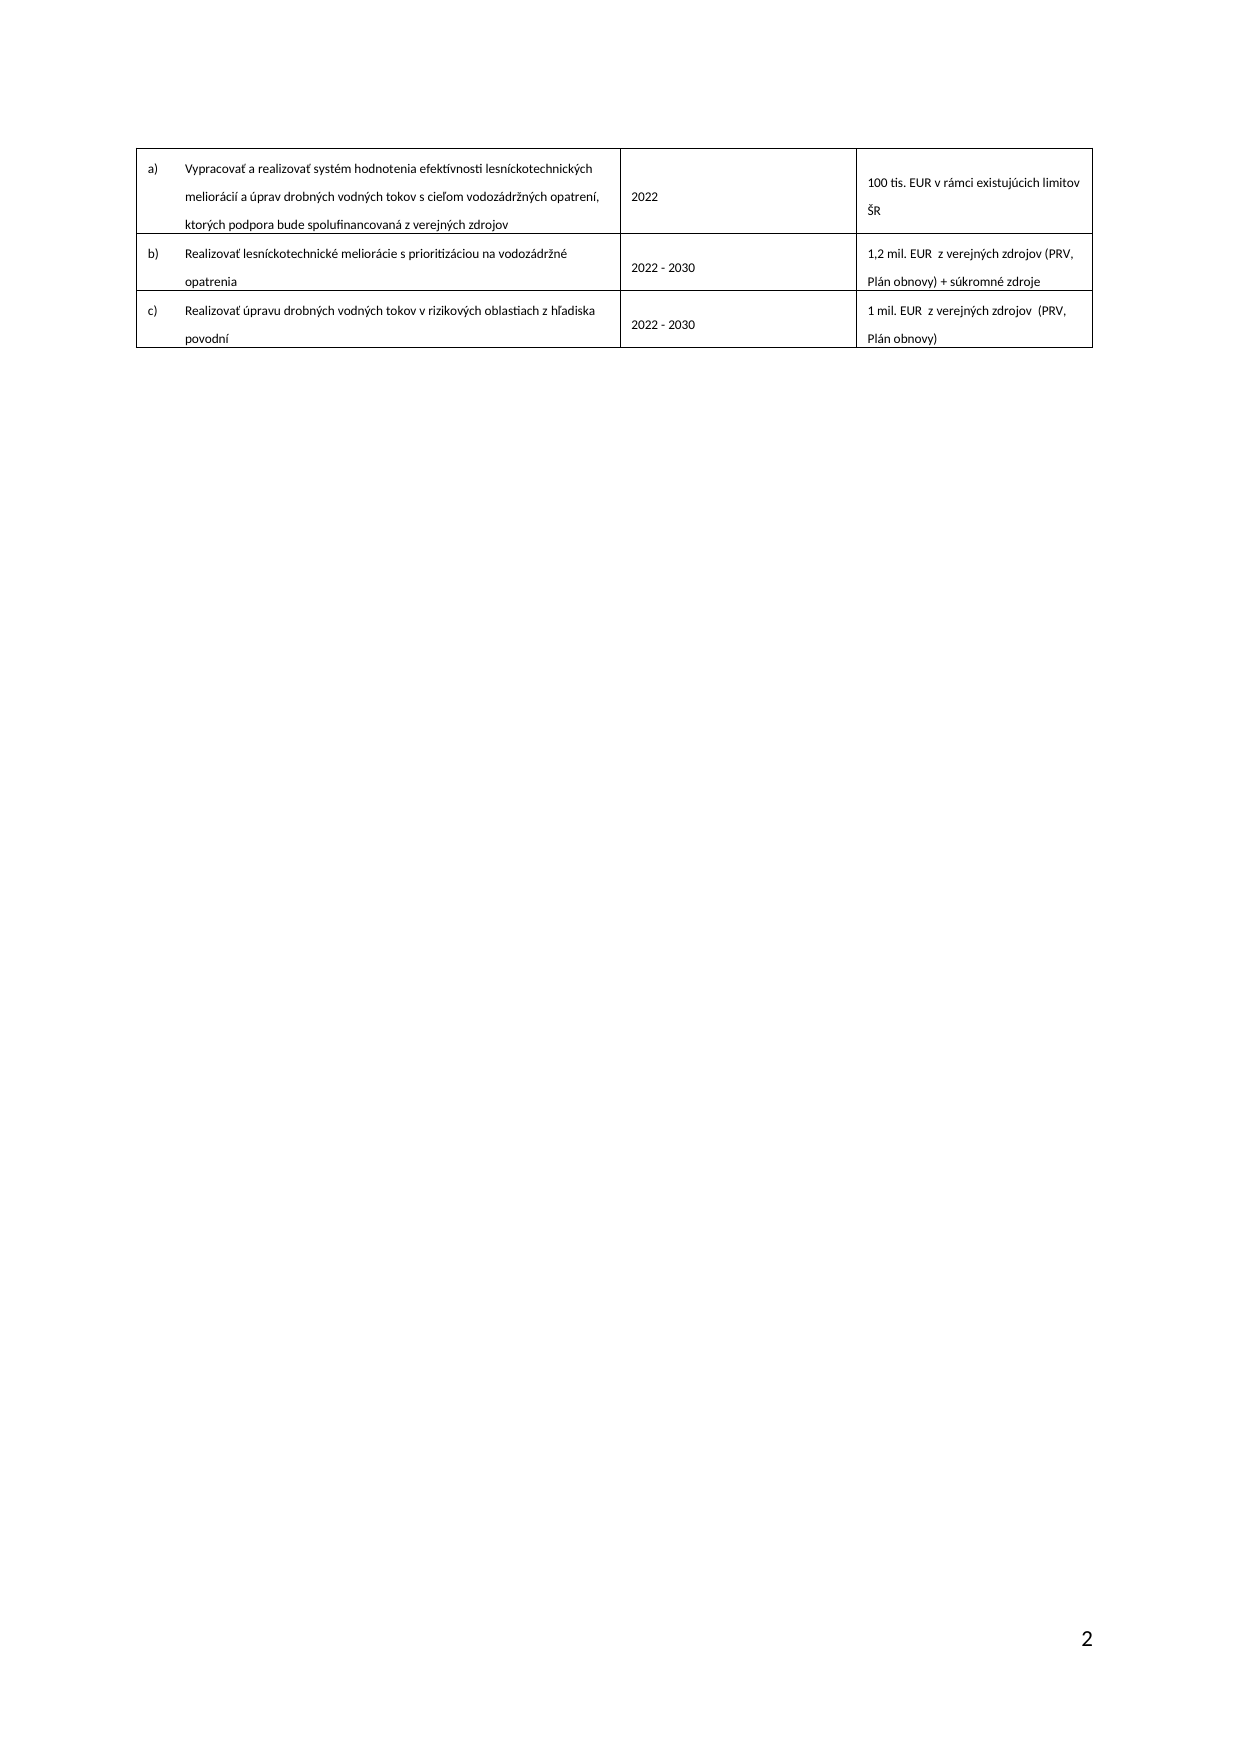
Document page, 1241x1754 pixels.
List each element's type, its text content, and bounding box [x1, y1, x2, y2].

table_cell Realizovať lesníckotechnické meliorácie s prioritizáciou na vodozádržné opatrenia [137, 234, 620, 290]
table_cell 2022 [621, 149, 856, 233]
table_cell Vypracovať a realizovať systém hodnotenia efektívnosti lesníckotechnických meliorácií a úprav drobných vodných tokov s cieľom vodozádržných opatrení, ktorých podpora bude spolufinancovaná z verejných zdrojov [137, 149, 620, 233]
table_cell Realizovať úpravu drobných vodných tokov v rizikových oblastiach z hľadiska povodní [137, 291, 620, 347]
table_cell 2022 - 2030 [621, 291, 856, 347]
table_cell 1 mil. EUR z verejných zdrojov (PRV, Plán obnovy) [857, 291, 1092, 347]
table_cell 100 tis. EUR v rámci existujúcich limitov ŠR [857, 149, 1092, 233]
table_cell 1,2 mil. EUR z verejných zdrojov (PRV, Plán obnovy) + súkromné zdroje [857, 234, 1092, 290]
table_cell 2022 - 2030 [621, 234, 856, 290]
